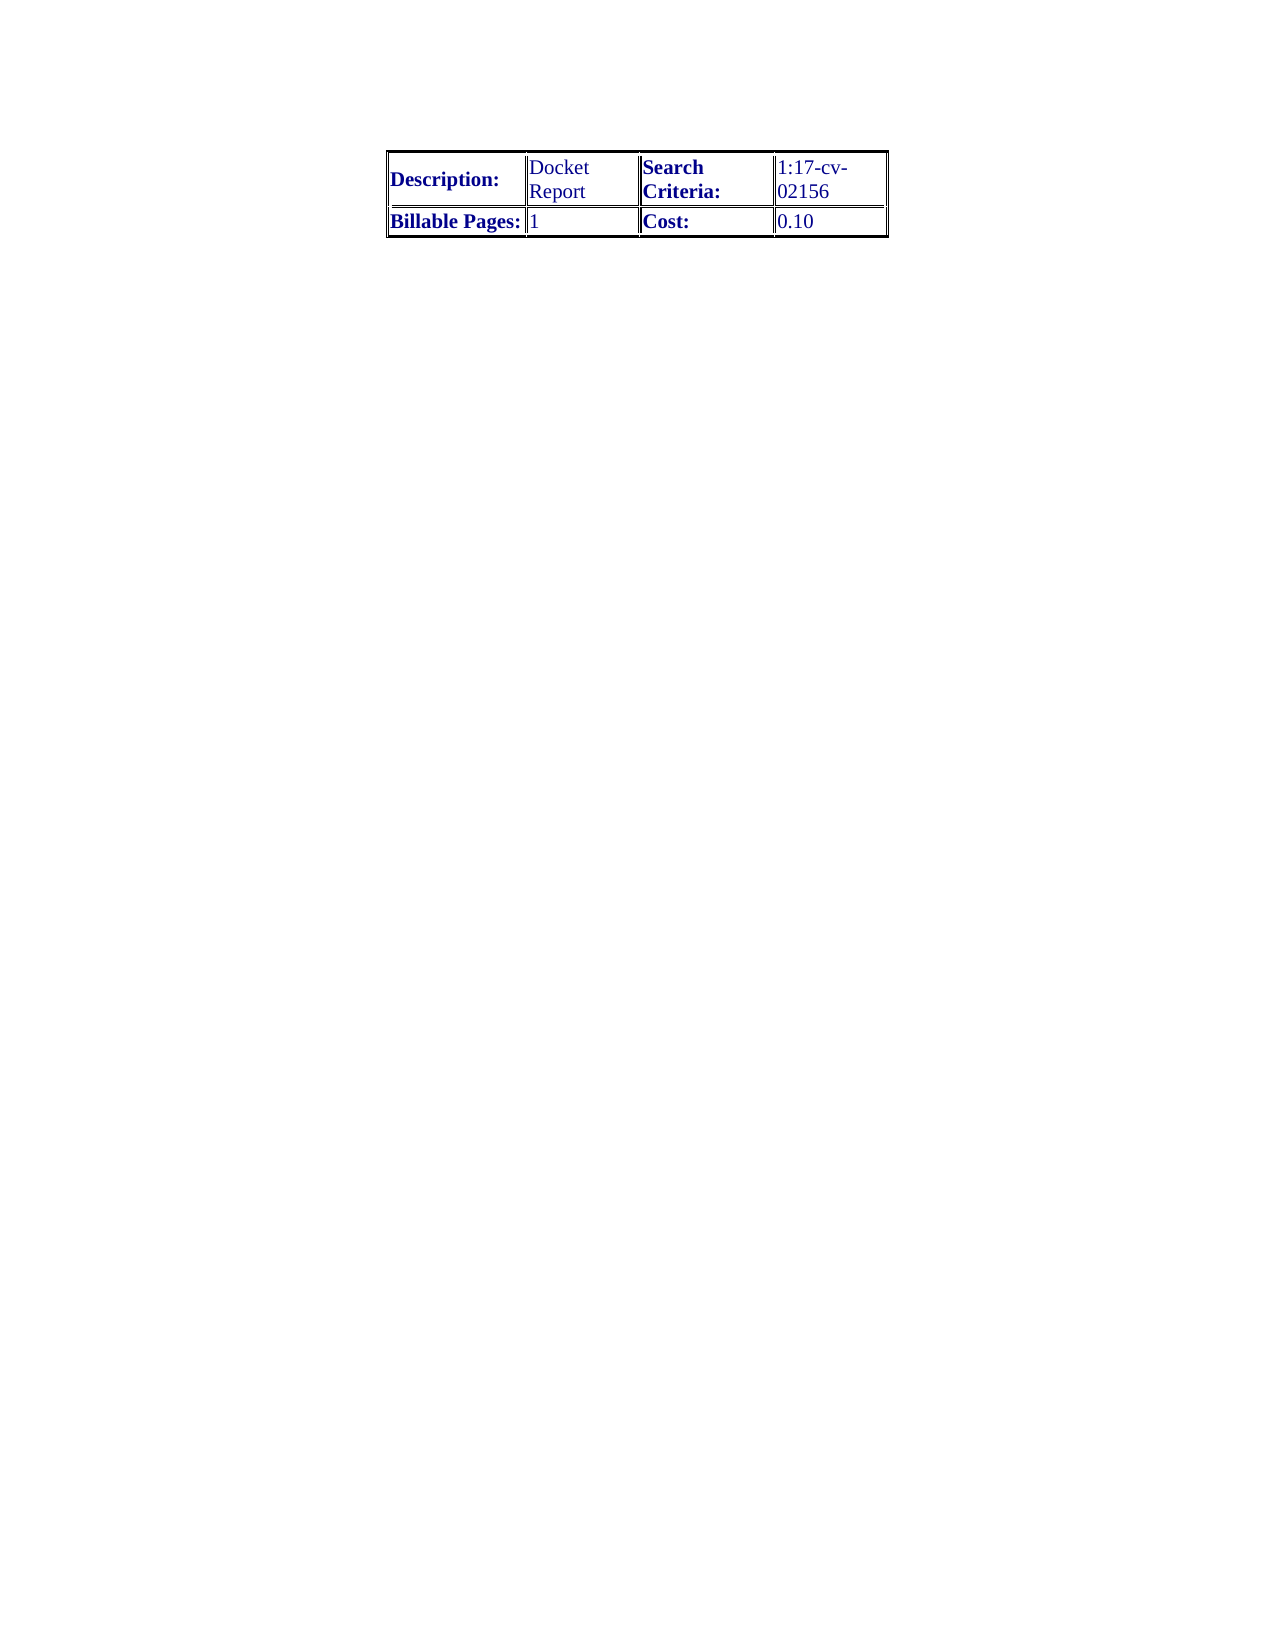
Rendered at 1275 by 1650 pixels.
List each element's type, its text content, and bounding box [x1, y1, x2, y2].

table_cell Billable Pages: [389, 205, 527, 235]
table_cell Search Criteria: [640, 153, 775, 204]
table_cell Cost: [640, 208, 775, 235]
table_cell 1 [527, 205, 640, 235]
table_cell 0.10 [775, 205, 886, 235]
table_cell Docket Report [527, 152, 640, 204]
table_cell 1:17-cv-02156 [775, 153, 886, 204]
table_cell Description: [389, 153, 527, 204]
